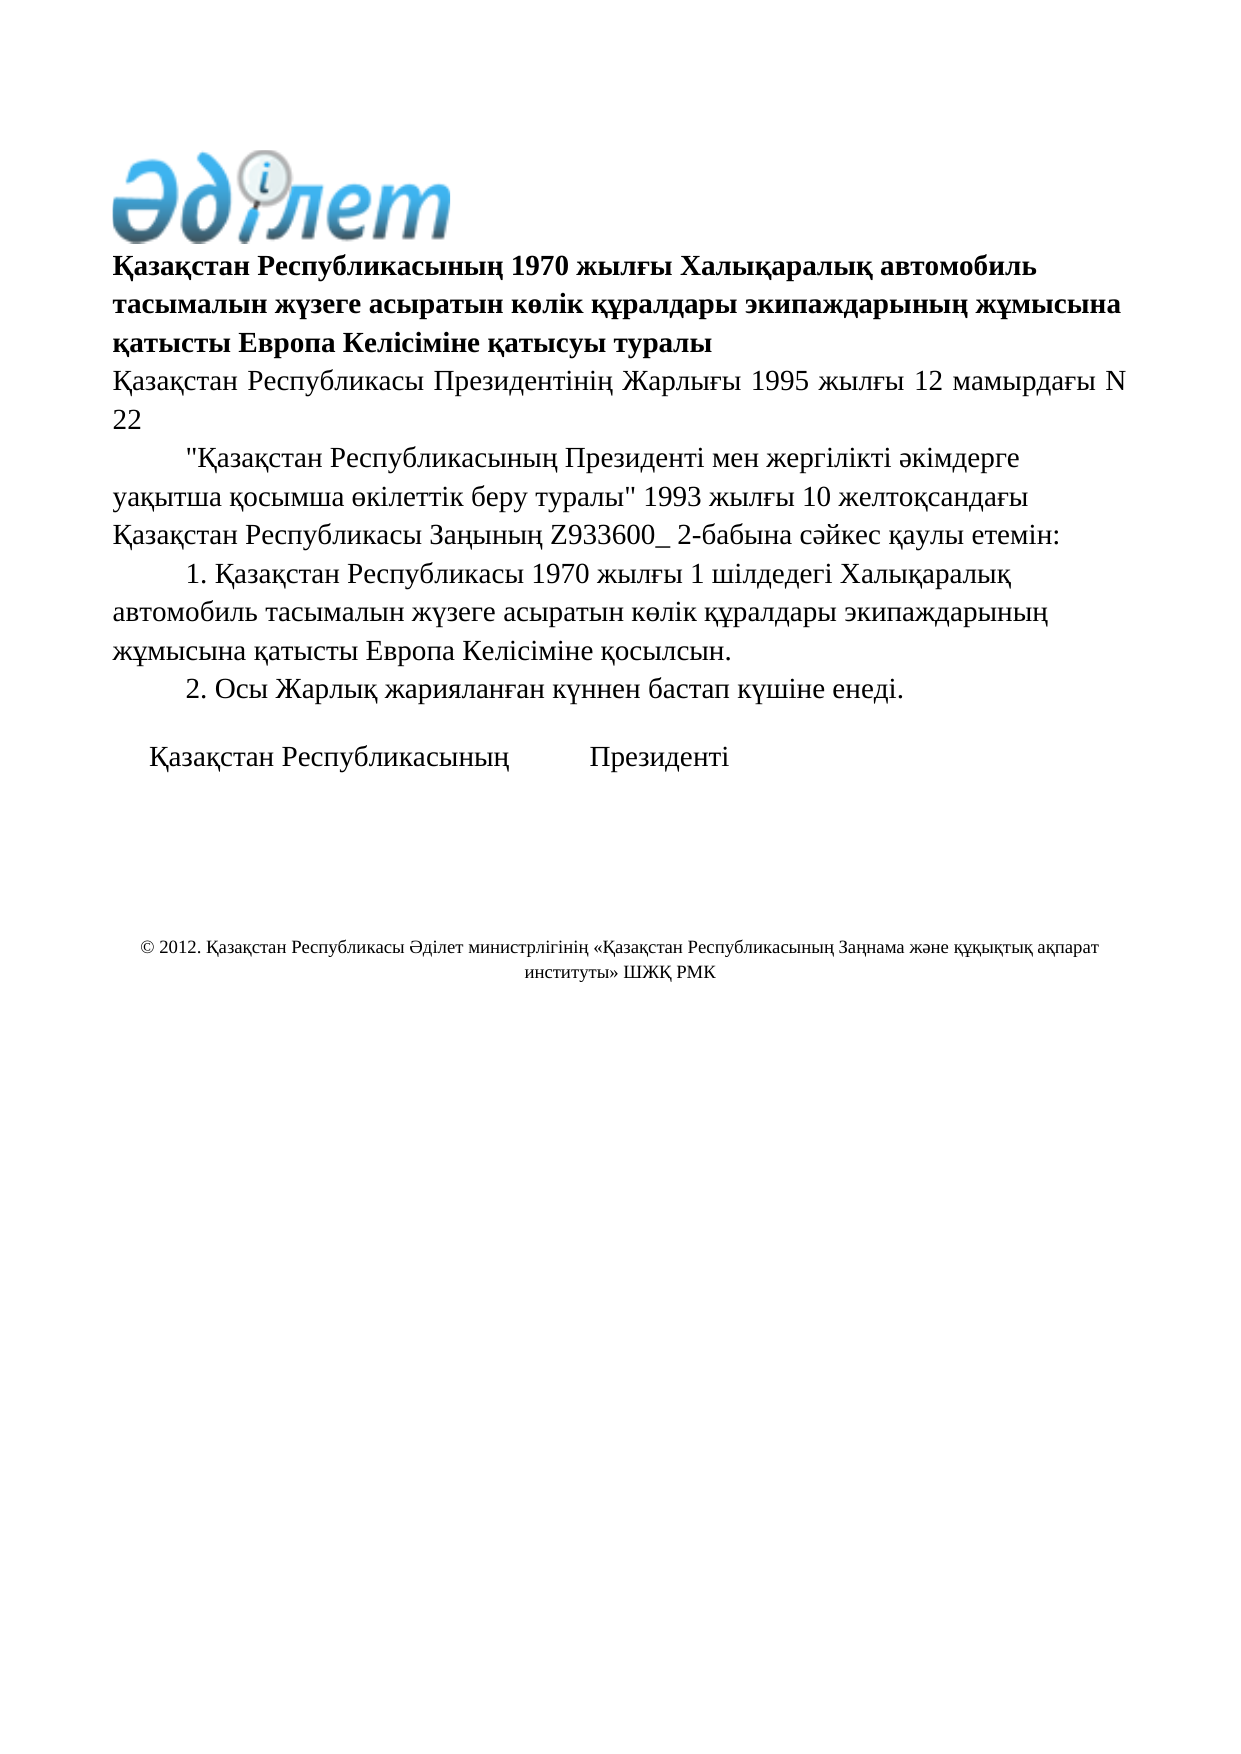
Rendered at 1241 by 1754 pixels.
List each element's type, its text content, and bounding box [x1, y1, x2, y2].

text © 2012. Қазақстан Республикасы Әділет министрлігінің «Қазақстан Республикасының Заңнама және құқықтық ақпарат институты» ШЖҚ РМК [112, 936, 1128, 982]
text Қазақстан Республикасының Президентi [112, 739, 1128, 773]
picture [112, 150, 451, 244]
text "Қазақстан Республикасының Президентi мен жергiлiктi әкiмдерге уақытша қосымша өкiлеттiк беру туралы" 1993 жылғы 10 желтоқсандағы Қазақстан Республикасы Заңының Z933600_ 2-бабына сәйкес қаулы етемiн: 1. Қазақстан Республикасы 1970 жылғы 1 шiлдедегi Халықаралық автомобиль тасымалын жүзеге асыратын көлiк құралдары экипаждарының жұмысына қатысты Европа Келiсiмiне қосылсын. 2. Осы Жарлық жарияланған күннен бастап күшiне енедi. [112, 440, 1128, 735]
text Қазақстан Республикасының 1970 жылғы Халықаралық автомобиль тасымалын жүзеге асыратын көлiк құралдары экипаждарының жұмысына қатысты Европа Келiсiмiне қатысуы туралы [112, 248, 1128, 358]
text Қазақстан Республикасы Президентiнiң Жарлығы 1995 жылғы 12 мамырдағы N 22 [112, 363, 1128, 435]
